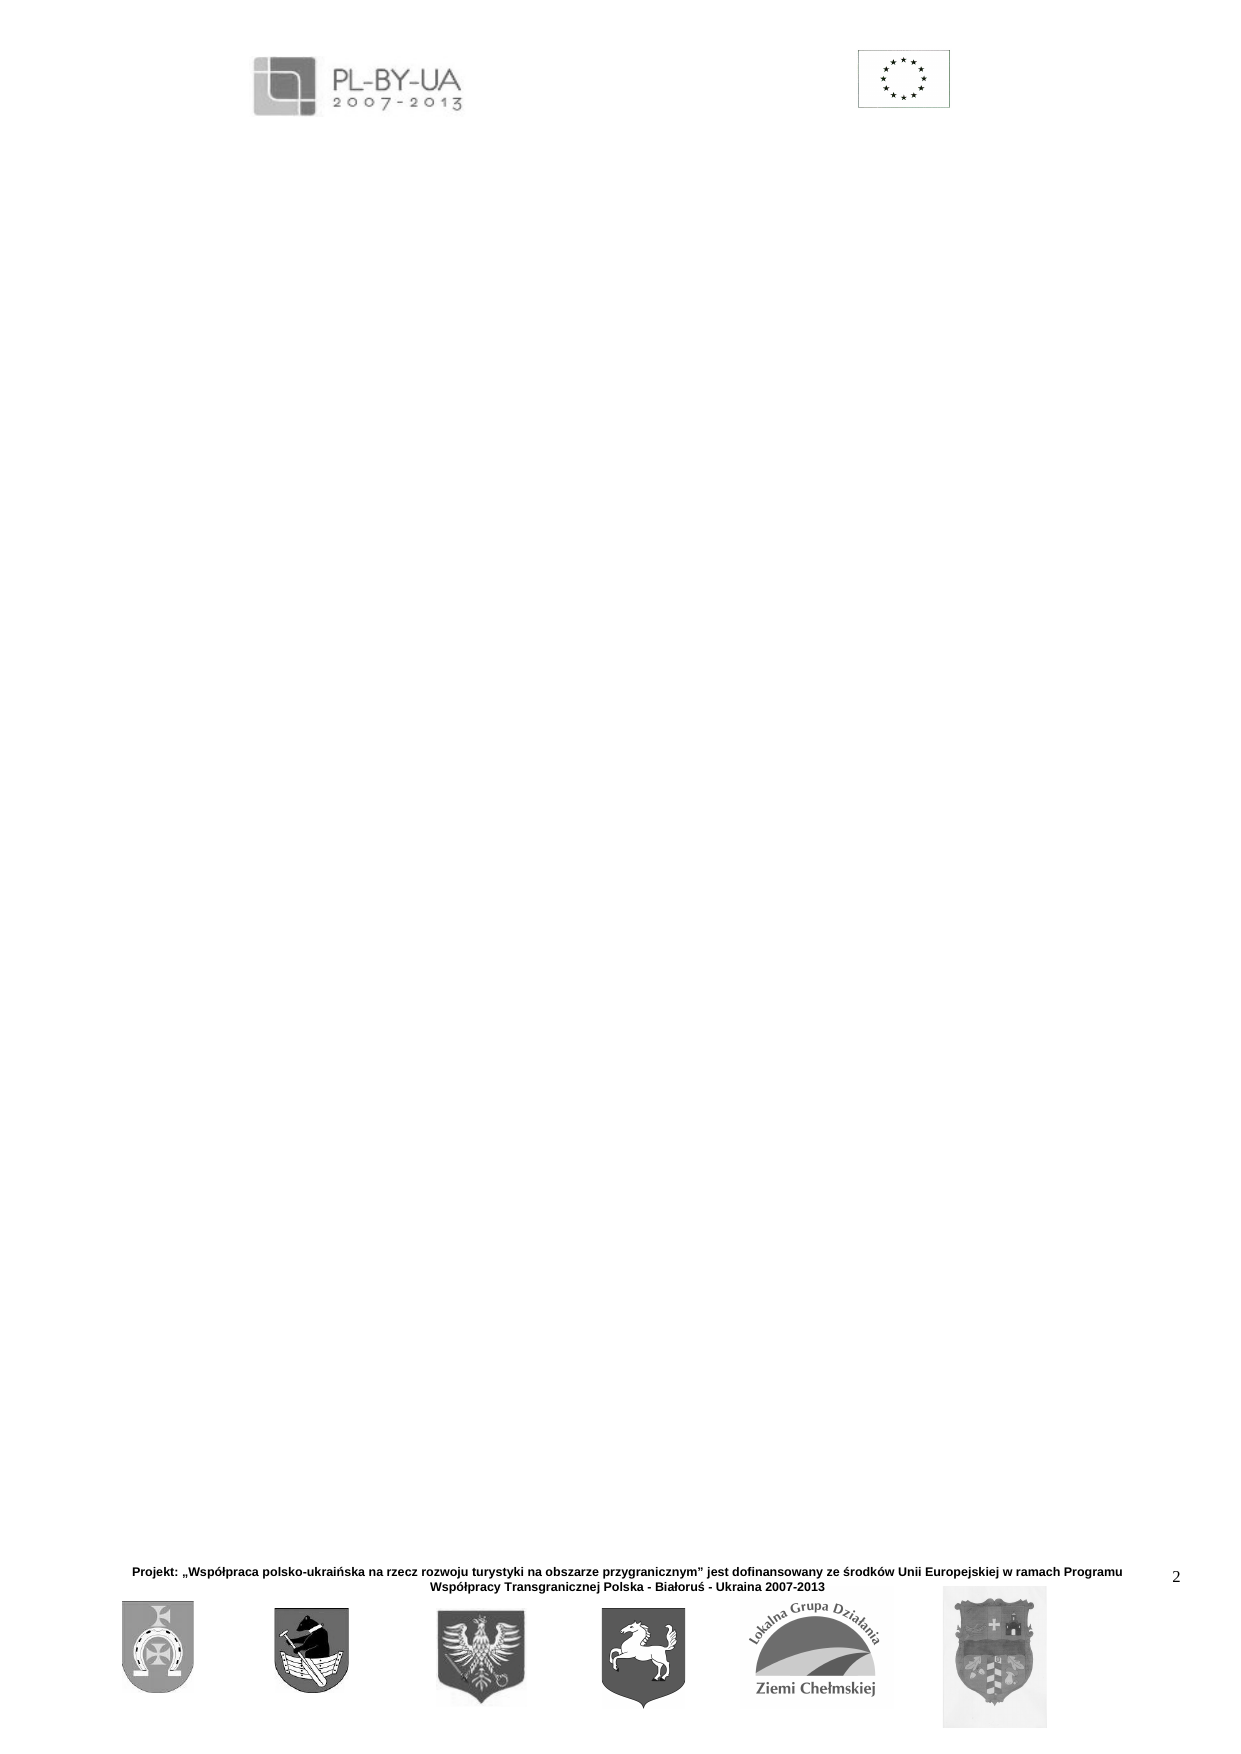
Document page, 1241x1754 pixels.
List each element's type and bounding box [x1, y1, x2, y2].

picture [856, 48, 952, 109]
picture [249, 56, 480, 117]
